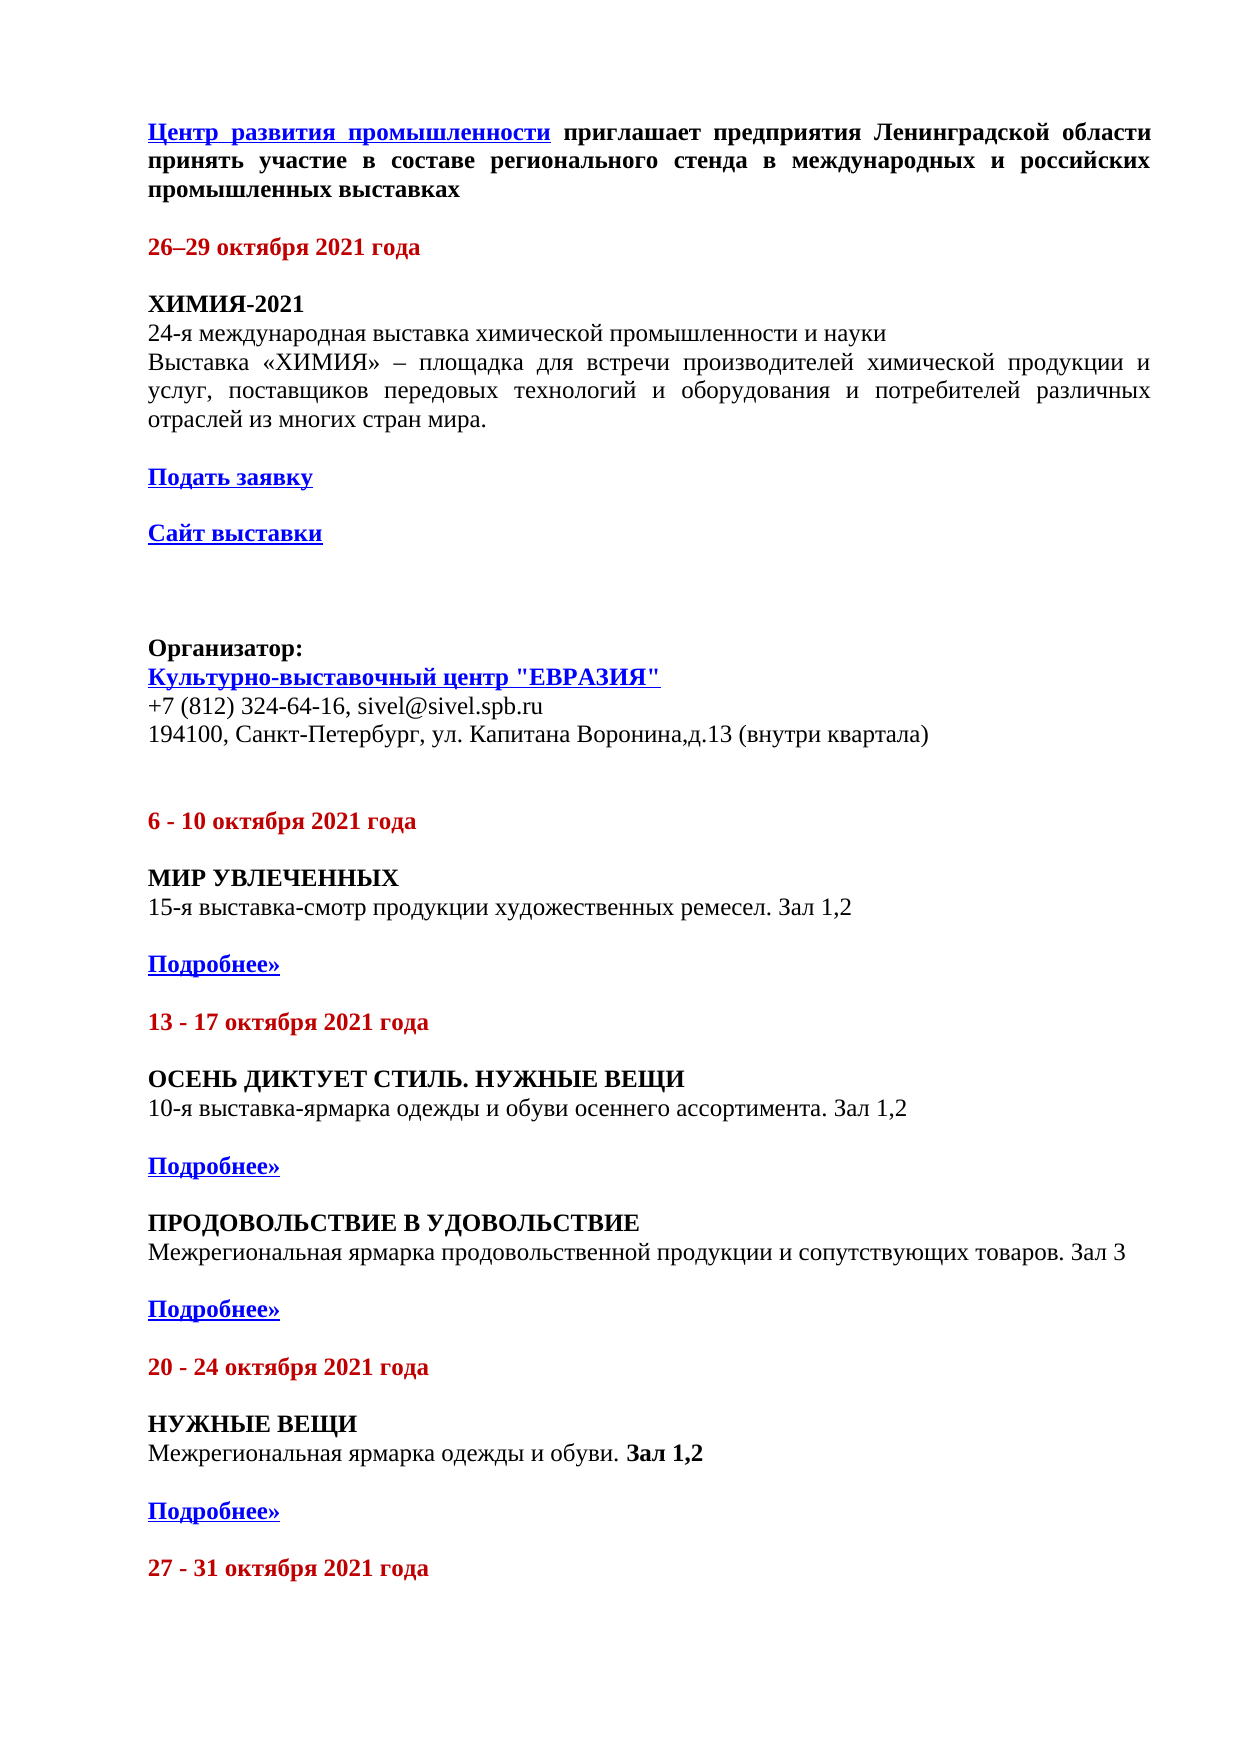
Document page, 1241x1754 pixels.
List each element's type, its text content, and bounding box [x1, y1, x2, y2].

subtitle Подробнее» [148, 949, 1152, 978]
text Культурно-выставочный центр "ЕВРАЗИЯ" [148, 662, 1152, 691]
subtitle ОСЕНЬ ДИКТУЕТ СТИЛЬ. НУЖНЫЕ ВЕЩИ [148, 1064, 1152, 1093]
text 24-я международная выставка химической промышленности и науки [148, 318, 1152, 347]
subtitle 6 - 10 октября 2021 года [148, 806, 1152, 834]
subtitle ПРОДОВОЛЬСТВИЕ В УДОВОЛЬСТВИЕ [148, 1208, 1152, 1237]
subtitle +7 (812) 324-64-16, sivel@sivel.spb.ru [148, 691, 1152, 719]
subtitle 194100, Санкт-Петербург, ул. Капитана Воронина,д.13 (внутри квартала) [148, 719, 1152, 748]
subtitle МИР УВЛЕЧЕННЫХ [148, 863, 1152, 892]
subtitle Подробнее» [148, 1294, 1152, 1323]
text Подать заявку [148, 462, 1152, 490]
subtitle Подробнее» [148, 1151, 1152, 1179]
subtitle Межрегиональная ярмарка продовольственной продукции и сопутствующих товаров. Зал 3 [148, 1237, 1152, 1266]
subtitle Подробнее» [148, 1496, 1152, 1524]
subtitle Центр развития промышленности приглашает предприятия Ленинградской области принять участие в составе регионального стенда в международных и российских промышленных выставках [148, 117, 1152, 203]
text ХИМИЯ-2021 [148, 289, 1152, 318]
subtitle 10-я выставка-ярмарка одежды и обуви осеннего ассортимента. Зал 1,2 [148, 1093, 1152, 1122]
text Сайт выставки [148, 518, 1152, 547]
subtitle 26–29 октября 2021 года [148, 232, 1152, 260]
subtitle 27 - 31 октября 2021 года [148, 1553, 1152, 1582]
text Выставка «ХИМИЯ» – площадка для встречи производителей химической продукции и услуг, поставщиков передовых технологий и оборудования и потребителей различных отраслей из многих стран мира. [148, 347, 1152, 433]
subtitle НУЖНЫЕ ВЕЩИ [148, 1409, 1152, 1438]
subtitle Межрегиональная ярмарка одежды и обуви. Зал 1,2 [148, 1438, 1152, 1467]
subtitle 13 - 17 октября 2021 года [148, 1007, 1152, 1036]
text Организатор: [148, 633, 1152, 662]
subtitle 20 - 24 октября 2021 года [148, 1352, 1152, 1381]
subtitle 15-я выставка-смотр продукции художественных ремесел. Зал 1,2 [148, 892, 1152, 921]
